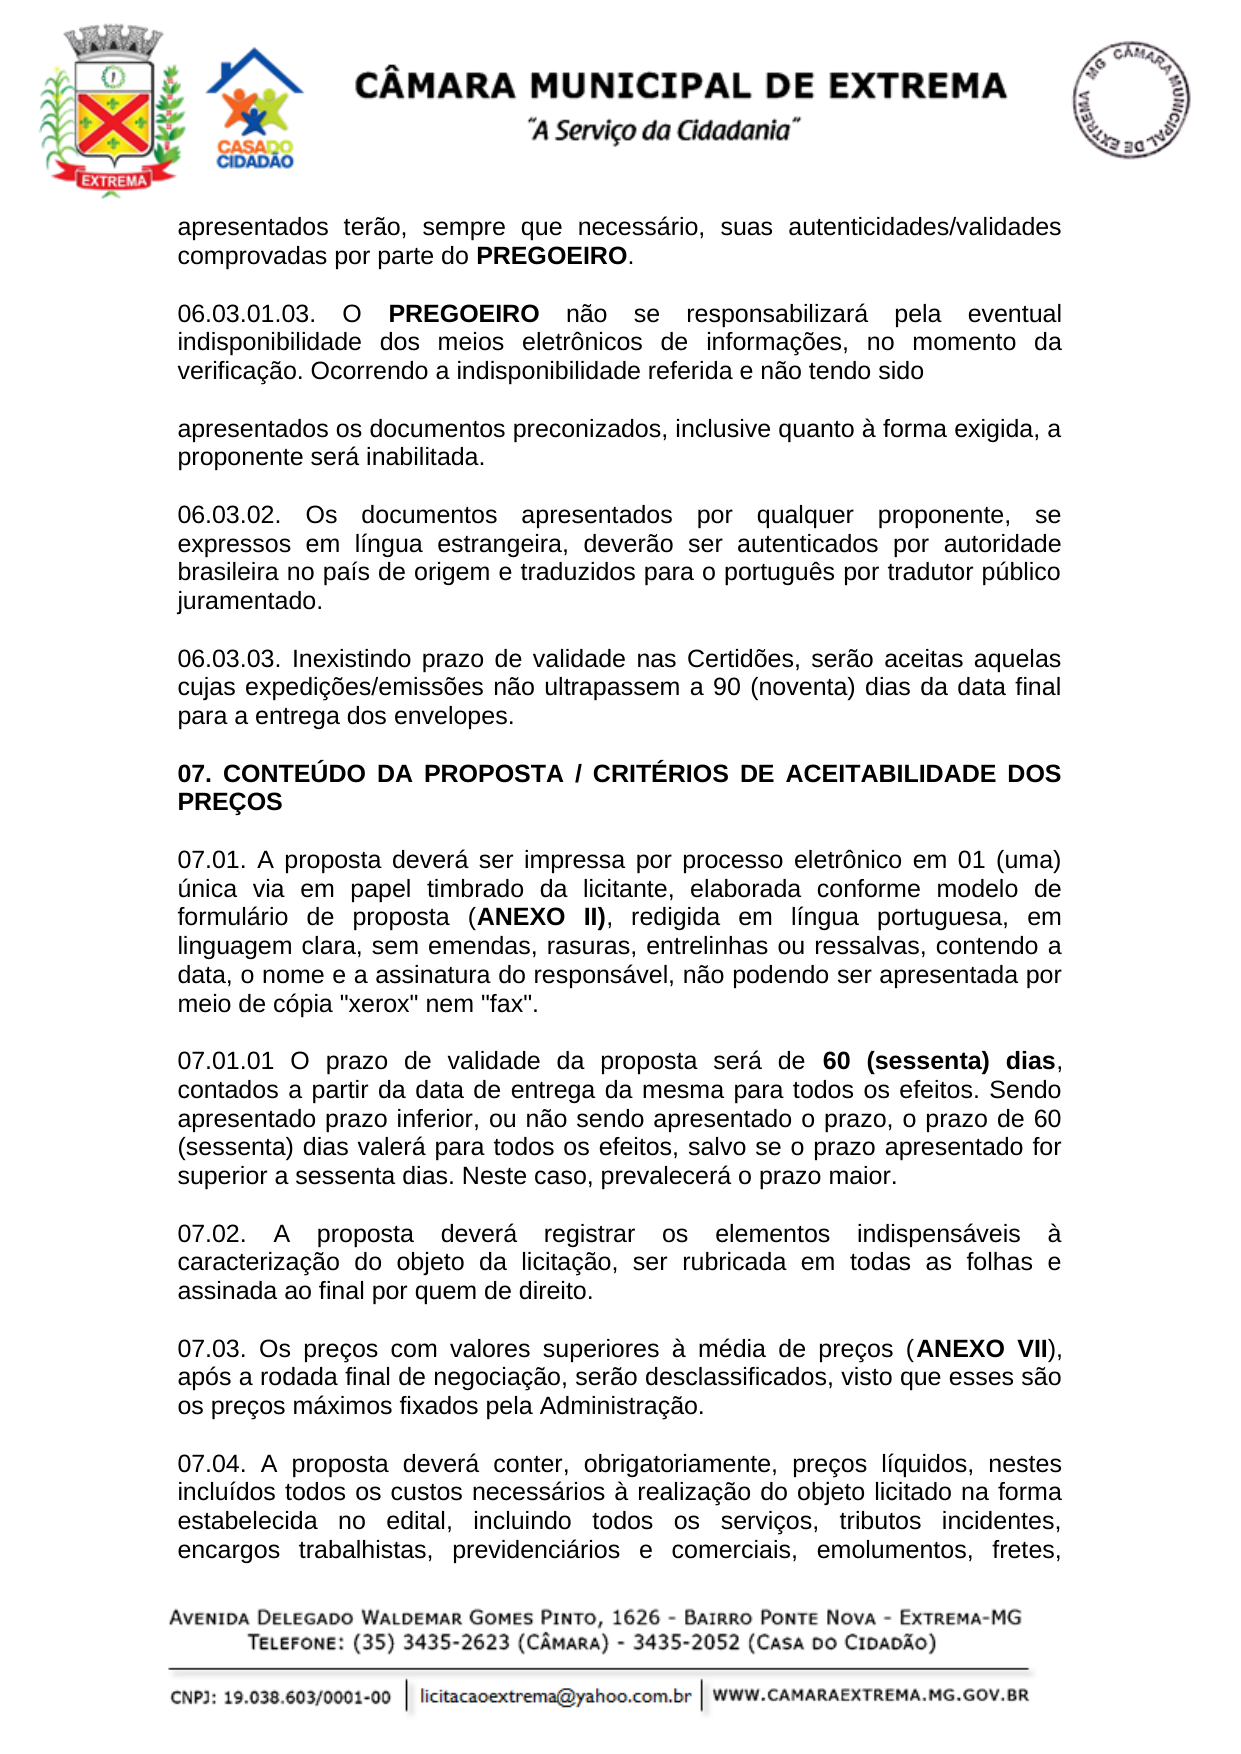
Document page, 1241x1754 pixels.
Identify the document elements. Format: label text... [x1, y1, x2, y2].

text 07.01. A proposta deverá ser impressa por processo eletrônico em 01 (uma) única via em papel timbrado da licitante, elaborada conforme modelo de formulário de proposta (ANEXO II), redigida em língua portuguesa, em linguagem clara, sem emendas, rasuras, entrelinhas ou ressalvas, contendo a data, o nome e a assinatura do responsável, não podendo ser apresentada por meio de cópia "xerox" nem "fax". [177, 845, 1063, 1017]
text 07. CONTEÚDO DA PROPOSTA / CRITÉRIOS DE ACEITABILIDADE DOS PREÇOS [177, 759, 1063, 816]
text 07.01.01 O prazo de validade da proposta será de 60 (sessenta) dias, contados a partir da data de entrega da mesma para todos os efeitos. Sendo apresentado prazo inferior, ou não sendo apresentado o prazo, o prazo de 60 (sessenta) dias valerá para todos os efeitos, salvo se o prazo apresentado for superior a sessenta dias. Neste caso, prevalecerá o prazo maior. [177, 1046, 1063, 1190]
picture [0, 0, 1239, 213]
text 06.03.02. Os documentos apresentados por qualquer proponente, se expressos em língua estrangeira, deverão ser autenticados por autoridade brasileira no país de origem e traduzidos para o português por tradutor público juramentado. [177, 500, 1063, 615]
text 07.02. A proposta deverá registrar os elementos indispensáveis à caracterização do objeto da licitação, ser rubricada em todas as folhas e assinada ao final por quem de direito. [177, 1219, 1063, 1305]
text 06.03.01.03. O PREGOEIRO não se responsabilizará pela eventual indisponibilidade dos meios eletrônicos de informações, no momento da verificação. Ocorrendo a indisponibilidade referida e não tendo sido [177, 299, 1063, 385]
text 07.03. Os preços com valores superiores à média de preços (ANEXO VII), após a rodada final de negociação, serão desclassificados, visto que esses são os preços máximos fixados pela Administração. [177, 1334, 1063, 1420]
picture [0, 1581, 1240, 1737]
text apresentados os documentos preconizados, inclusive quanto à forma exigida, a proponente será inabilitada. [177, 414, 1063, 471]
text 06.03.03. Inexistindo prazo de validade nas Certidões, serão aceitas aquelas cujas expedições/emissões não ultrapassem a 90 (noventa) dias da data final para a entrega dos envelopes. [177, 644, 1063, 730]
